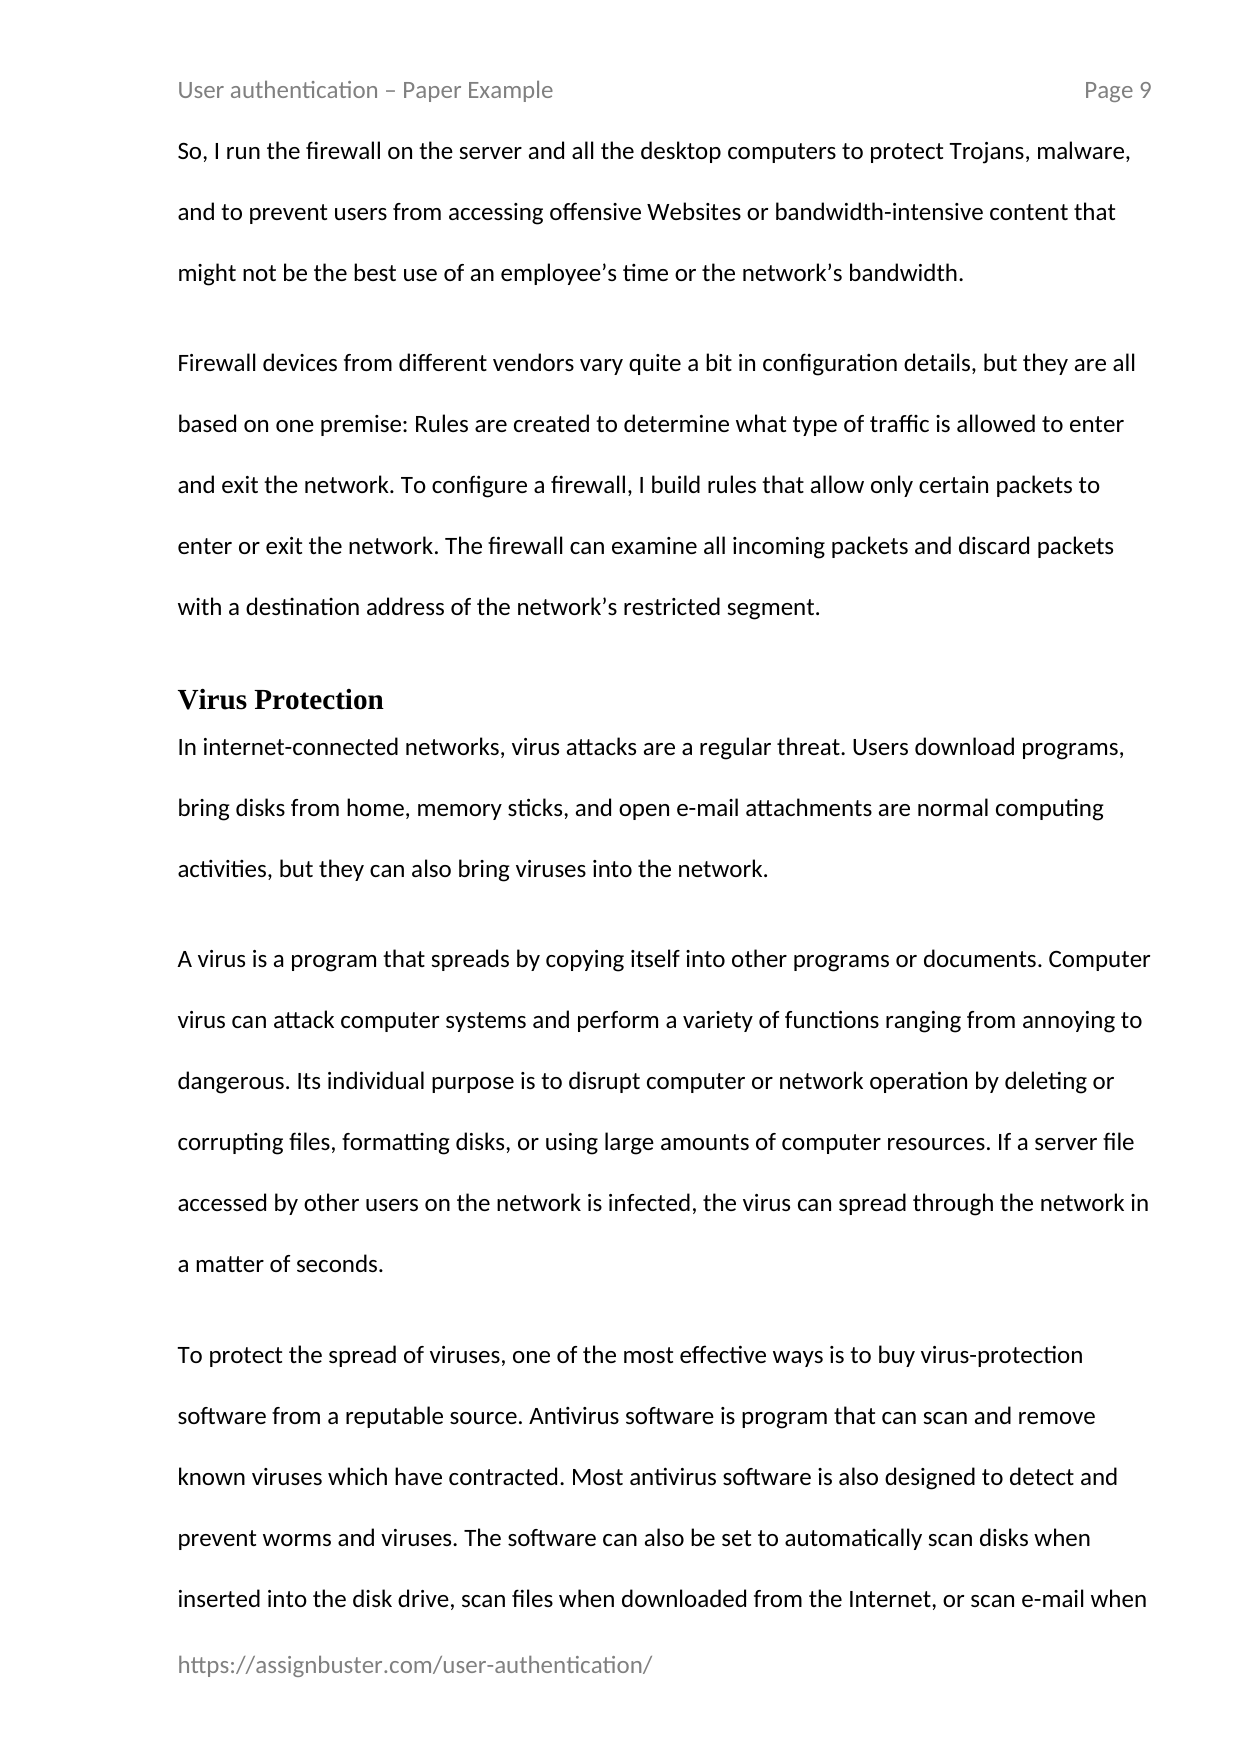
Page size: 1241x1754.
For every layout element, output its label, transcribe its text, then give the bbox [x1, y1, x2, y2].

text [177, 1339, 1152, 1614]
text In internet-connected networks, virus attacks are a regular threat. Users download programs, bring disks from home, memory sticks, and open e-mail attachments are normal computing activities, but they can also bring viruses into the network. [177, 731, 1152, 883]
subtitle Virus Protection [177, 682, 1152, 716]
text Firewall devices from different vendors vary quite a bit in configuration details, but they are all based on one premise: Rules are created to determine what type of traffic is allowed to enter and exit the network. To configure a firewall, I build rules that allow only certain packets to enter or exit the network. The firewall can examine all incoming packets and discard packets with a destination address of the network’s restricted segment. [177, 347, 1152, 622]
text So, I run the firewall on the server and all the desktop computers to protect Trojans, malware, and to prevent users from accessing offensive Websites or bandwidth-intensive content that might not be the best use of an employee’s time or the network’s bandwidth. [177, 135, 1152, 287]
text A virus is a program that spreads by copying itself into other programs or documents. Computer virus can attack computer systems and perform a variety of functions ranging from annoying to dangerous. Its individual purpose is to disrupt computer or network operation by deleting or corrupting files, formatting disks, or using large amounts of computer resources. If a server file accessed by other users on the network is infected, the virus can spread through the network in a matter of seconds. [177, 943, 1152, 1279]
